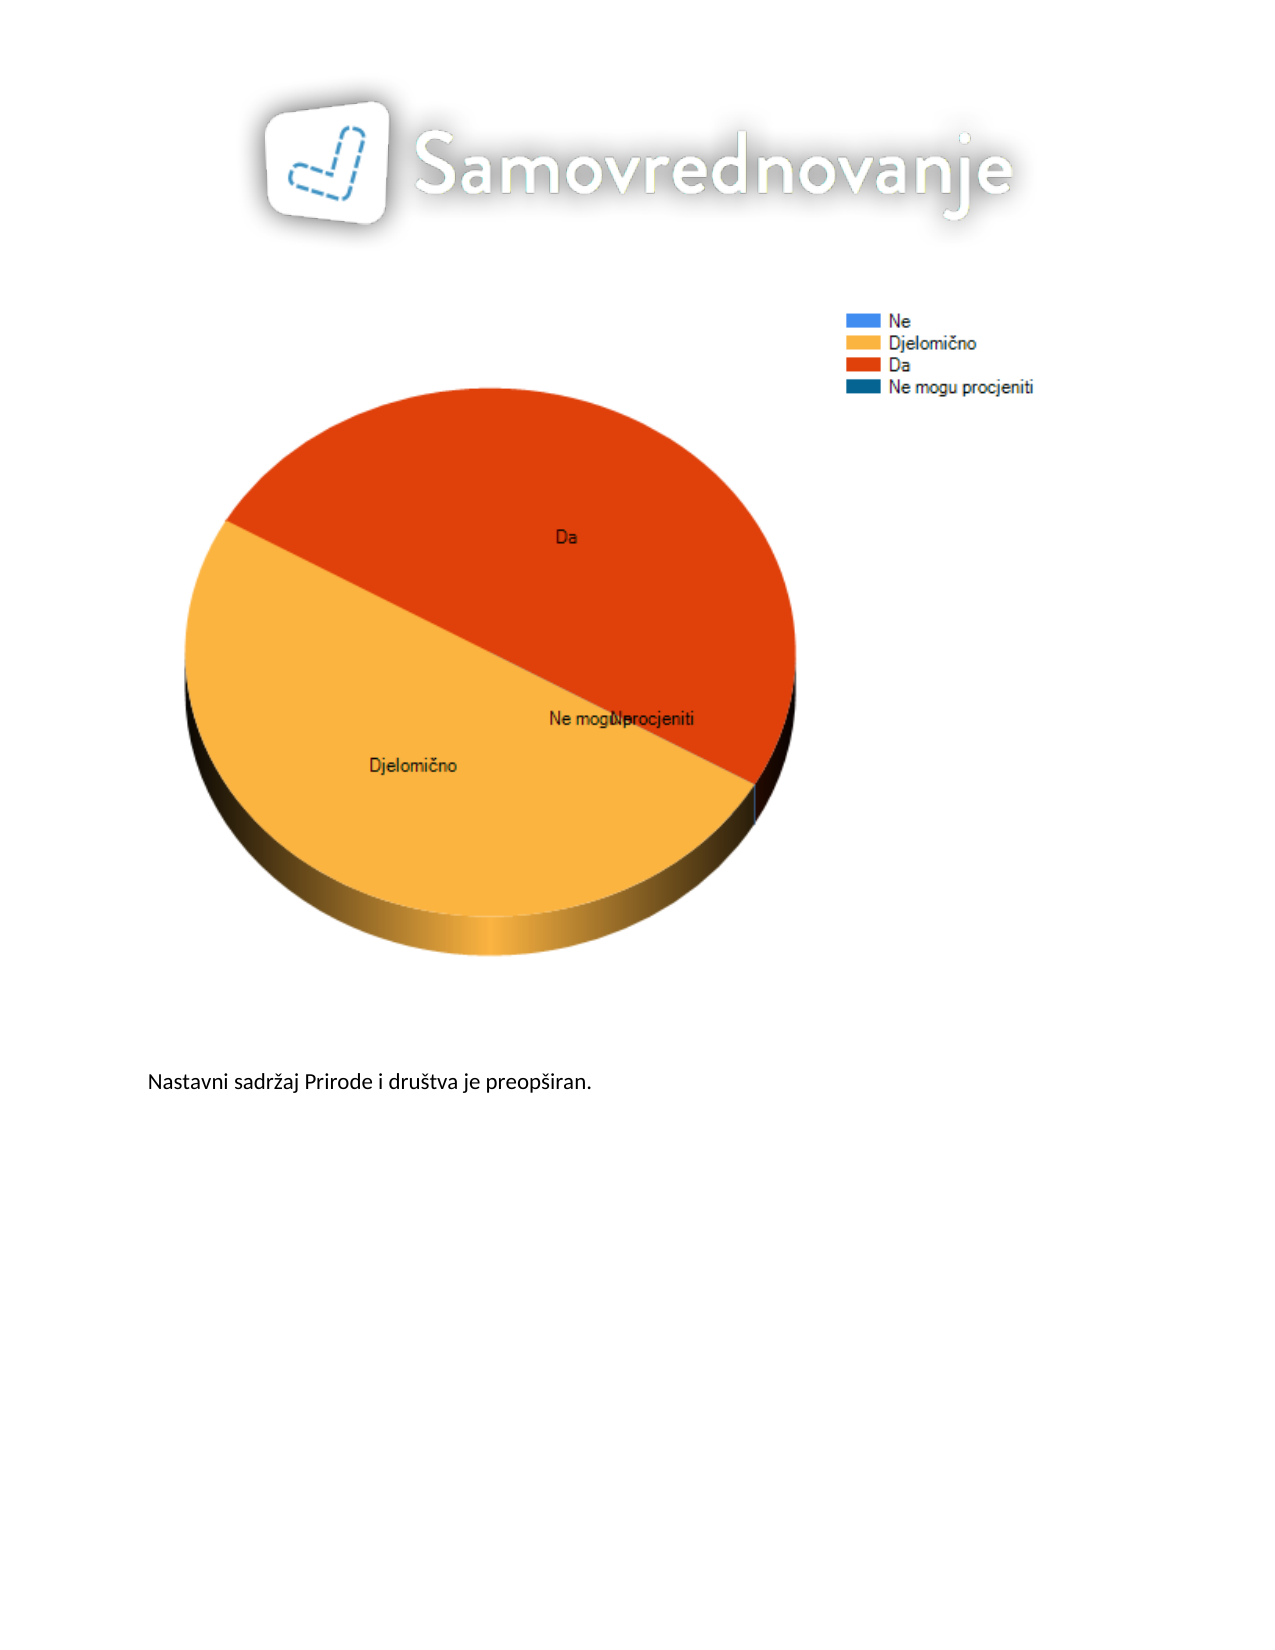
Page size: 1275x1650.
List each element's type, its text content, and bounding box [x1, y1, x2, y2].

picture [147, 281, 1086, 1063]
picture [265, 99, 1013, 225]
